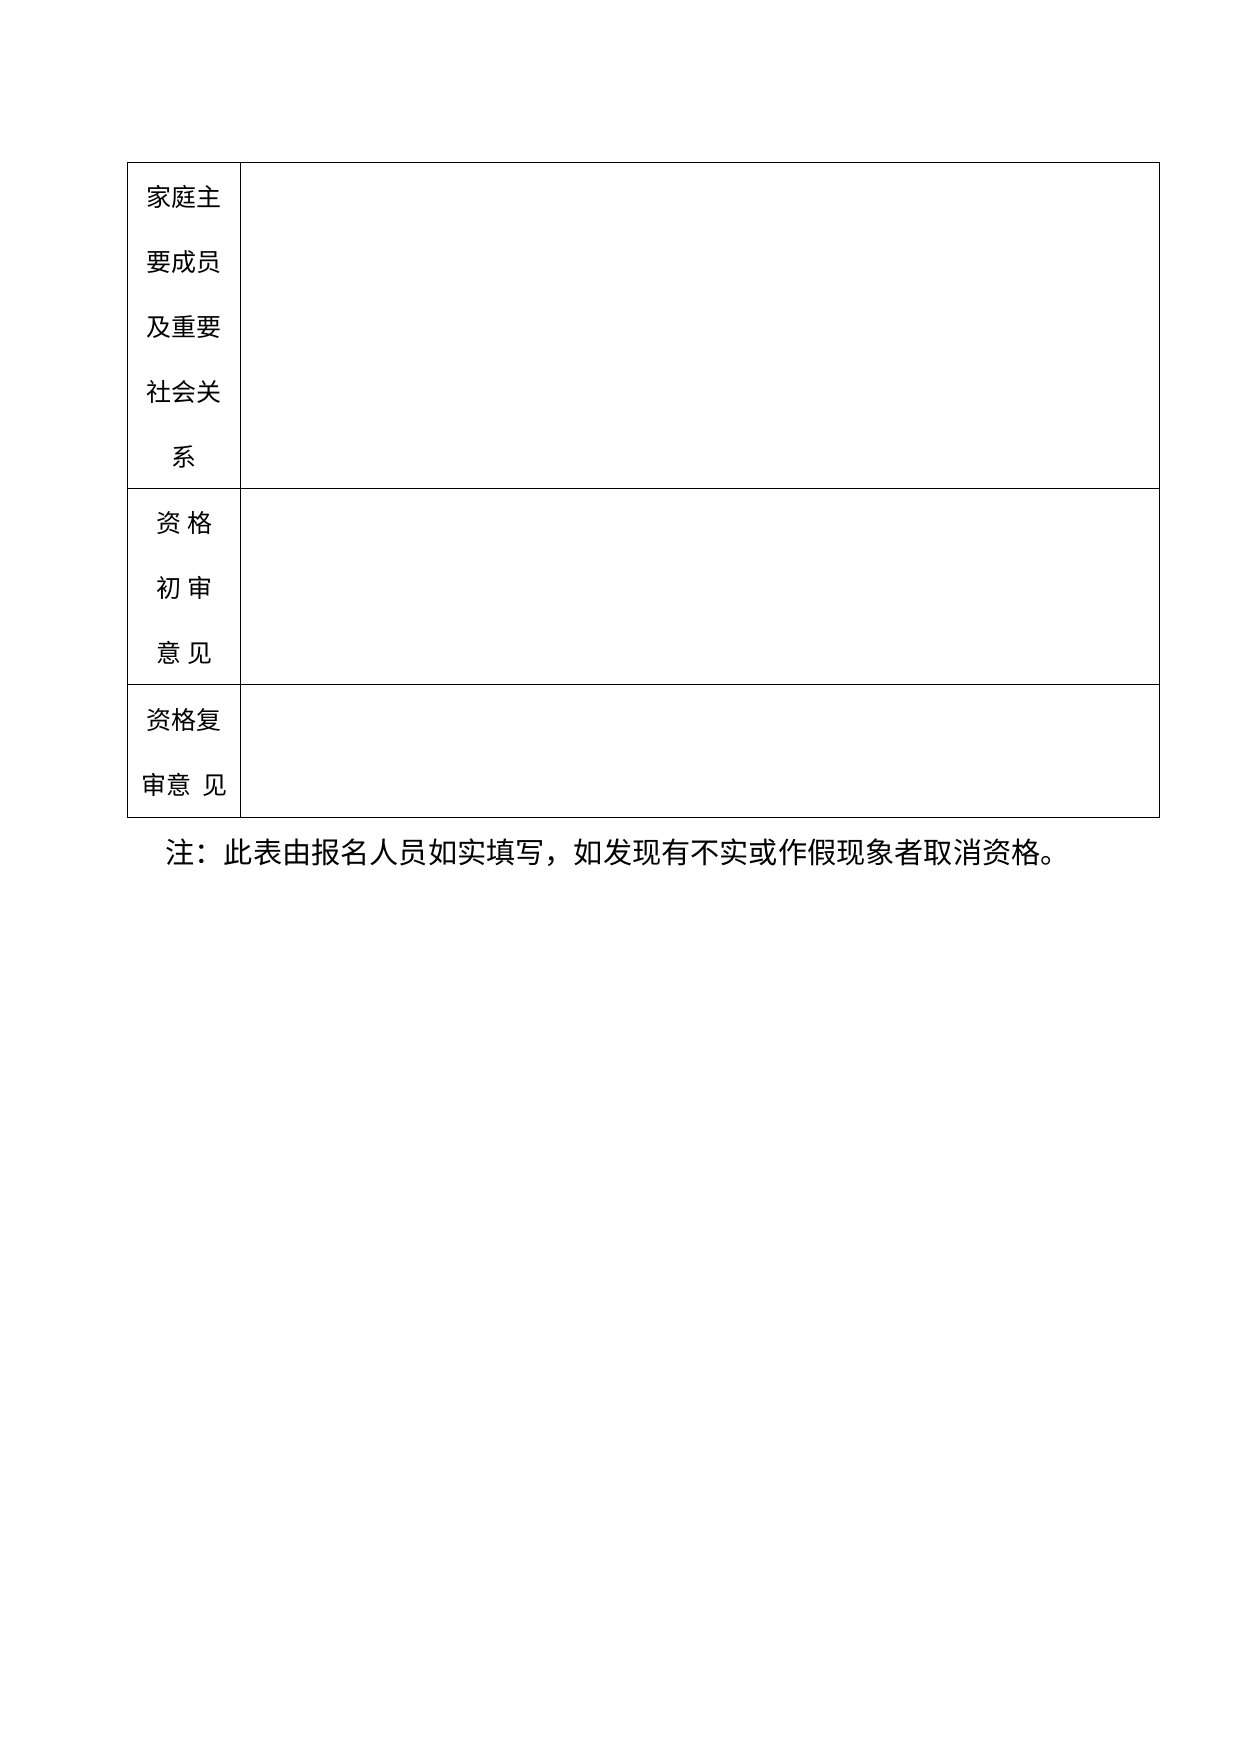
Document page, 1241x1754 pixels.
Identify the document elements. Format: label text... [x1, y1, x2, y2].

table_cell 家庭主要成员及重要社会关系 [128, 163, 240, 488]
table_cell [241, 685, 1159, 817]
table_cell 资格复审意 见 [128, 685, 240, 817]
table_cell [241, 163, 1159, 488]
table_cell [241, 489, 1159, 684]
text 注：此表由报名人员如实填写，如发现有不实或作假现象者取消资格。 [165, 818, 1087, 883]
table_cell 资 格 初 审 意 见 [128, 489, 240, 684]
